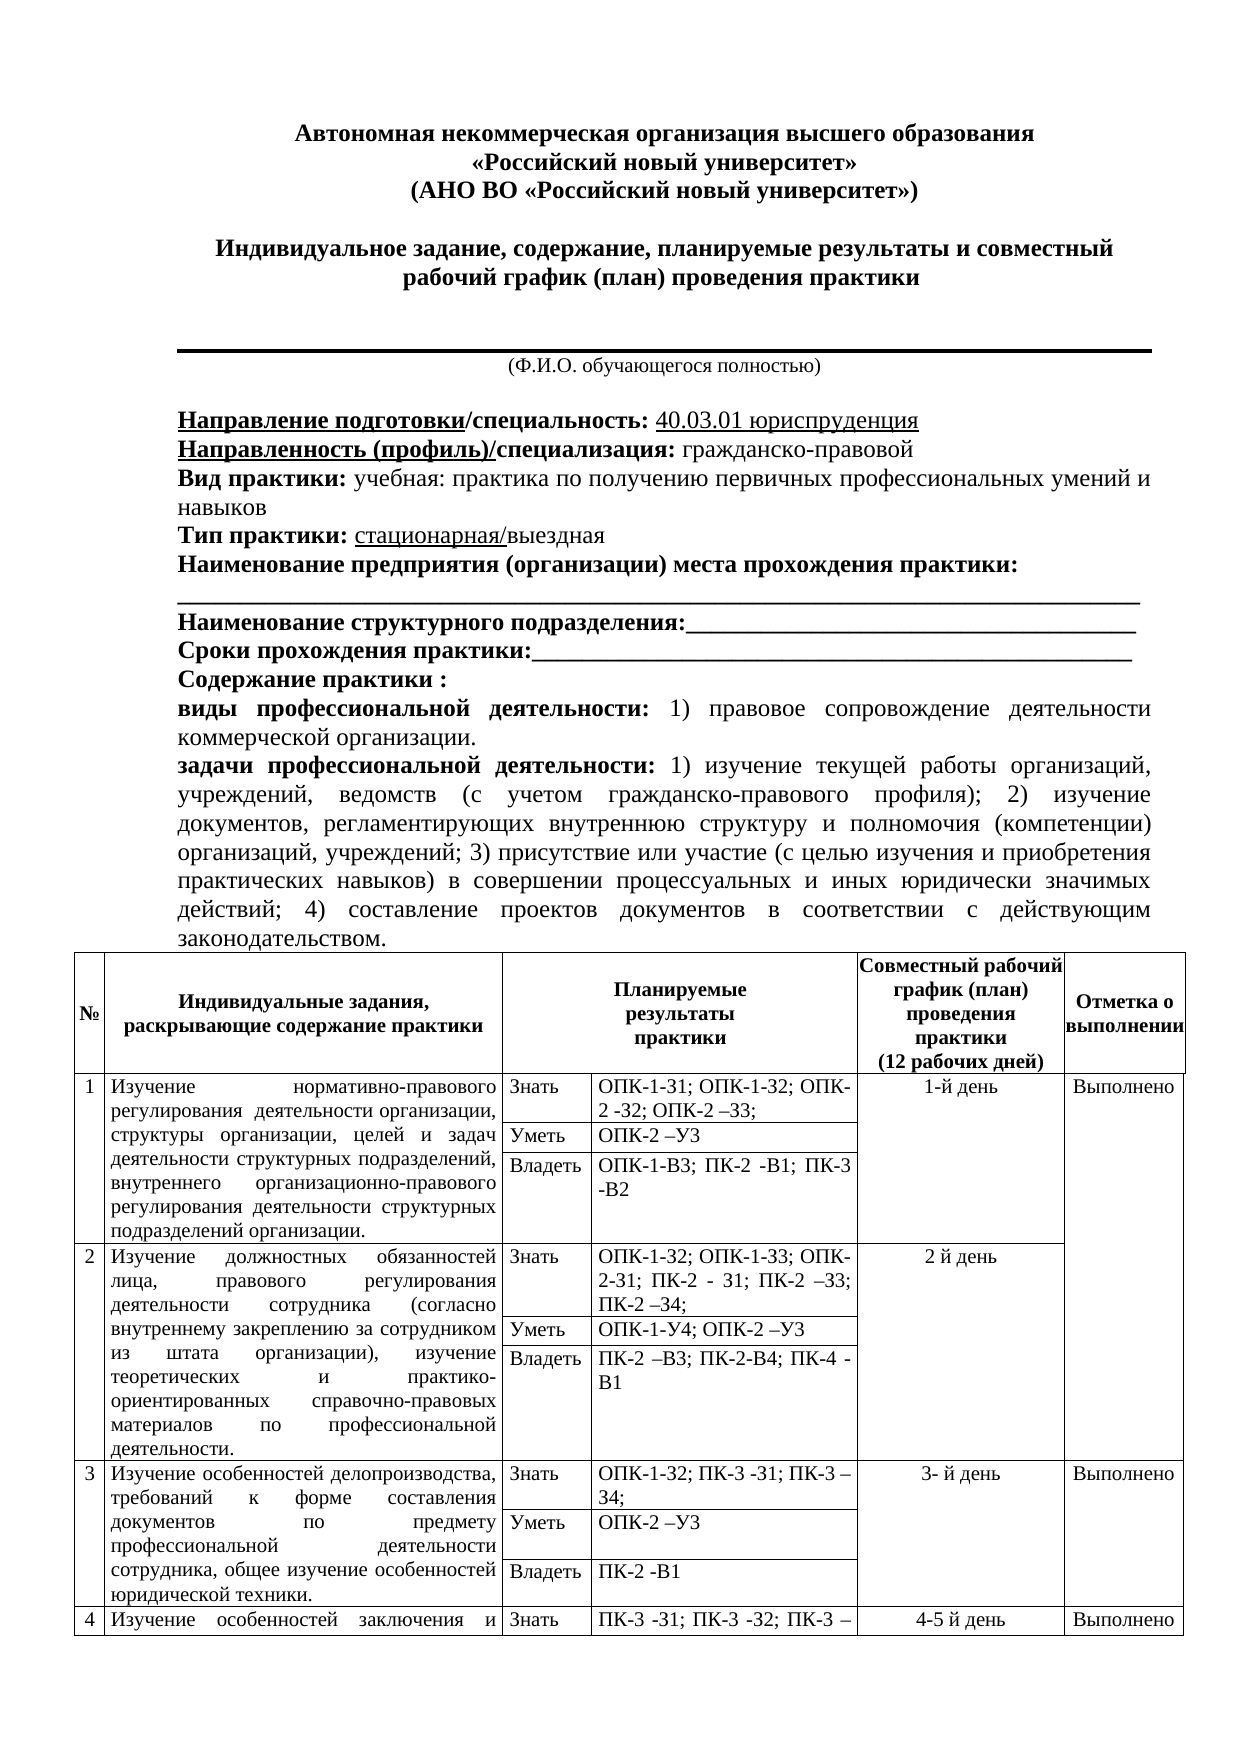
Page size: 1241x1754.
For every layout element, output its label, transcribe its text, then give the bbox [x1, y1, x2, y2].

table_cell ОПК-2 –У3 [592, 1123, 857, 1152]
table_cell Знать [503, 1074, 591, 1122]
table_cell 3 [75, 1461, 104, 1606]
table_cell Знать [503, 1461, 591, 1509]
table_cell Изучение нормативно-правового регулирования деятельности организации, структуры организации, целей и задач деятельности структурных подразделений, внутреннего организационно-правового регулирования деятельности структурных подразделений организации. [105, 1074, 502, 1242]
table_cell 4-5 й день [858, 1607, 1064, 1635]
table_cell ОПК-1-У4; ОПК-2 –У3 [592, 1317, 857, 1345]
table_cell 3- й день [858, 1461, 1064, 1606]
table_cell ПК-2 -В1 [592, 1560, 857, 1606]
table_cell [592, 1607, 857, 1635]
table_cell Выполнено [1065, 1074, 1183, 1460]
table_header № [75, 953, 104, 1073]
text Автономная некоммерческая организация высшего образования [177, 118, 1152, 147]
text (АНО ВО «Российский новый университет») [177, 176, 1152, 204]
table_cell ОПК-1-З2; ПК-3 -З1; ПК-3 –З4; [592, 1461, 857, 1509]
table_header Совместный рабочий график (план) проведения практики (12 рабочих дней) [858, 953, 1064, 1073]
table_header Индивидуальные задания, раскрывающие содержание практики [105, 953, 502, 1073]
table_cell Уметь [503, 1123, 591, 1152]
table_header Планируемые результаты практики [503, 953, 857, 1073]
table_cell 2 й день [858, 1244, 1064, 1460]
text Направленность (профиль)/специализация: гражданско-правовой [177, 434, 1152, 463]
table_cell Изучение должностных обязанностей лица, правового регулирования деятельности сотрудника (согласно внутреннему закреплению за сотрудником из штата организации), изучение теоретических и практико-ориентированных справочно-правовых материалов по профессиональной деятельности. [105, 1244, 502, 1460]
table_cell 1 [75, 1074, 104, 1242]
table_cell Выполнено [1065, 1461, 1183, 1606]
table_cell 4 [75, 1607, 104, 1635]
table_cell Знать [503, 1607, 591, 1635]
text задачи профессиональной деятельности: 1) изучение текущей работы организаций, учреждений, ведомств (с учетом гражданско-правового профиля); 2) изучение документов, регламентирующих внутреннюю структуру и полномочия (компетенции) организаций, учреждений; 3) присутствие или участие (с целью изучения и приобретения практических навыков) в совершении процессуальных и иных юридически значимых действий; 4) составление проектов документов в соответствии с действующим законодательством. [177, 750, 1152, 952]
table_cell ОПК-1-В3; ПК-2 -В1; ПК-3 -В2 [592, 1153, 857, 1242]
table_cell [105, 1607, 502, 1635]
table_cell Изучение особенностей делопроизводства, требований к форме составления документов по предмету профессиональной деятельности сотрудника, общее изучение особенностей юридической техники. [105, 1461, 502, 1606]
table_cell Знать [503, 1244, 591, 1316]
text Содержание практики : [177, 664, 1152, 693]
table_cell ОПК-1-З2; ОПК-1-З3; ОПК-2-З1; ПК-2 - З1; ПК-2 –З3; ПК-2 –З4; [592, 1244, 857, 1316]
text (Ф.И.О. обучающегося полностью) [177, 353, 1152, 377]
text Направление подготовки/специальность: 40.03.01 юриспруденция [177, 405, 1152, 434]
table_header Отметка о выполнении [1065, 953, 1185, 1073]
table_cell ПК-2 –В3; ПК-2-В4; ПК-4 -В1 [592, 1346, 857, 1460]
table_cell ОПК-2 –У3 [592, 1510, 857, 1558]
table_cell Владеть [503, 1346, 591, 1460]
text виды профессиональной деятельности: 1) правовое сопровождение деятельности коммерческой организации. [177, 693, 1152, 750]
text Сроки прохождения практики:________________________________________________ [177, 635, 1152, 664]
table_cell 2 [75, 1244, 104, 1460]
text Вид практики: учебная: практика по получению первичных профессиональных умений и навыков [177, 463, 1152, 520]
table_cell Выполнено [1065, 1607, 1183, 1635]
text Наименование структурного подразделения:____________________________________ [177, 607, 1152, 635]
text Наименование предприятия (организации) места прохождения практики: [177, 549, 1152, 578]
table_cell Уметь [503, 1317, 591, 1345]
text Тип практики: стационарная/выездная [177, 520, 1152, 549]
text Индивидуальное задание, содержание, планируемые результаты и совместный рабочий график (план) проведения практики [177, 233, 1152, 319]
table_cell 1-й день [858, 1074, 1064, 1242]
table_cell ОПК-1-З1; ОПК-1-З2; ОПК-2 -З2; ОПК-2 –З3; [592, 1074, 857, 1122]
table_cell Владеть [503, 1153, 591, 1242]
table_cell Владеть [503, 1560, 591, 1606]
text _____________________________________________________________________________ [177, 578, 1152, 607]
table_cell Уметь [503, 1510, 591, 1558]
text «Российский новый университет» [177, 147, 1152, 176]
